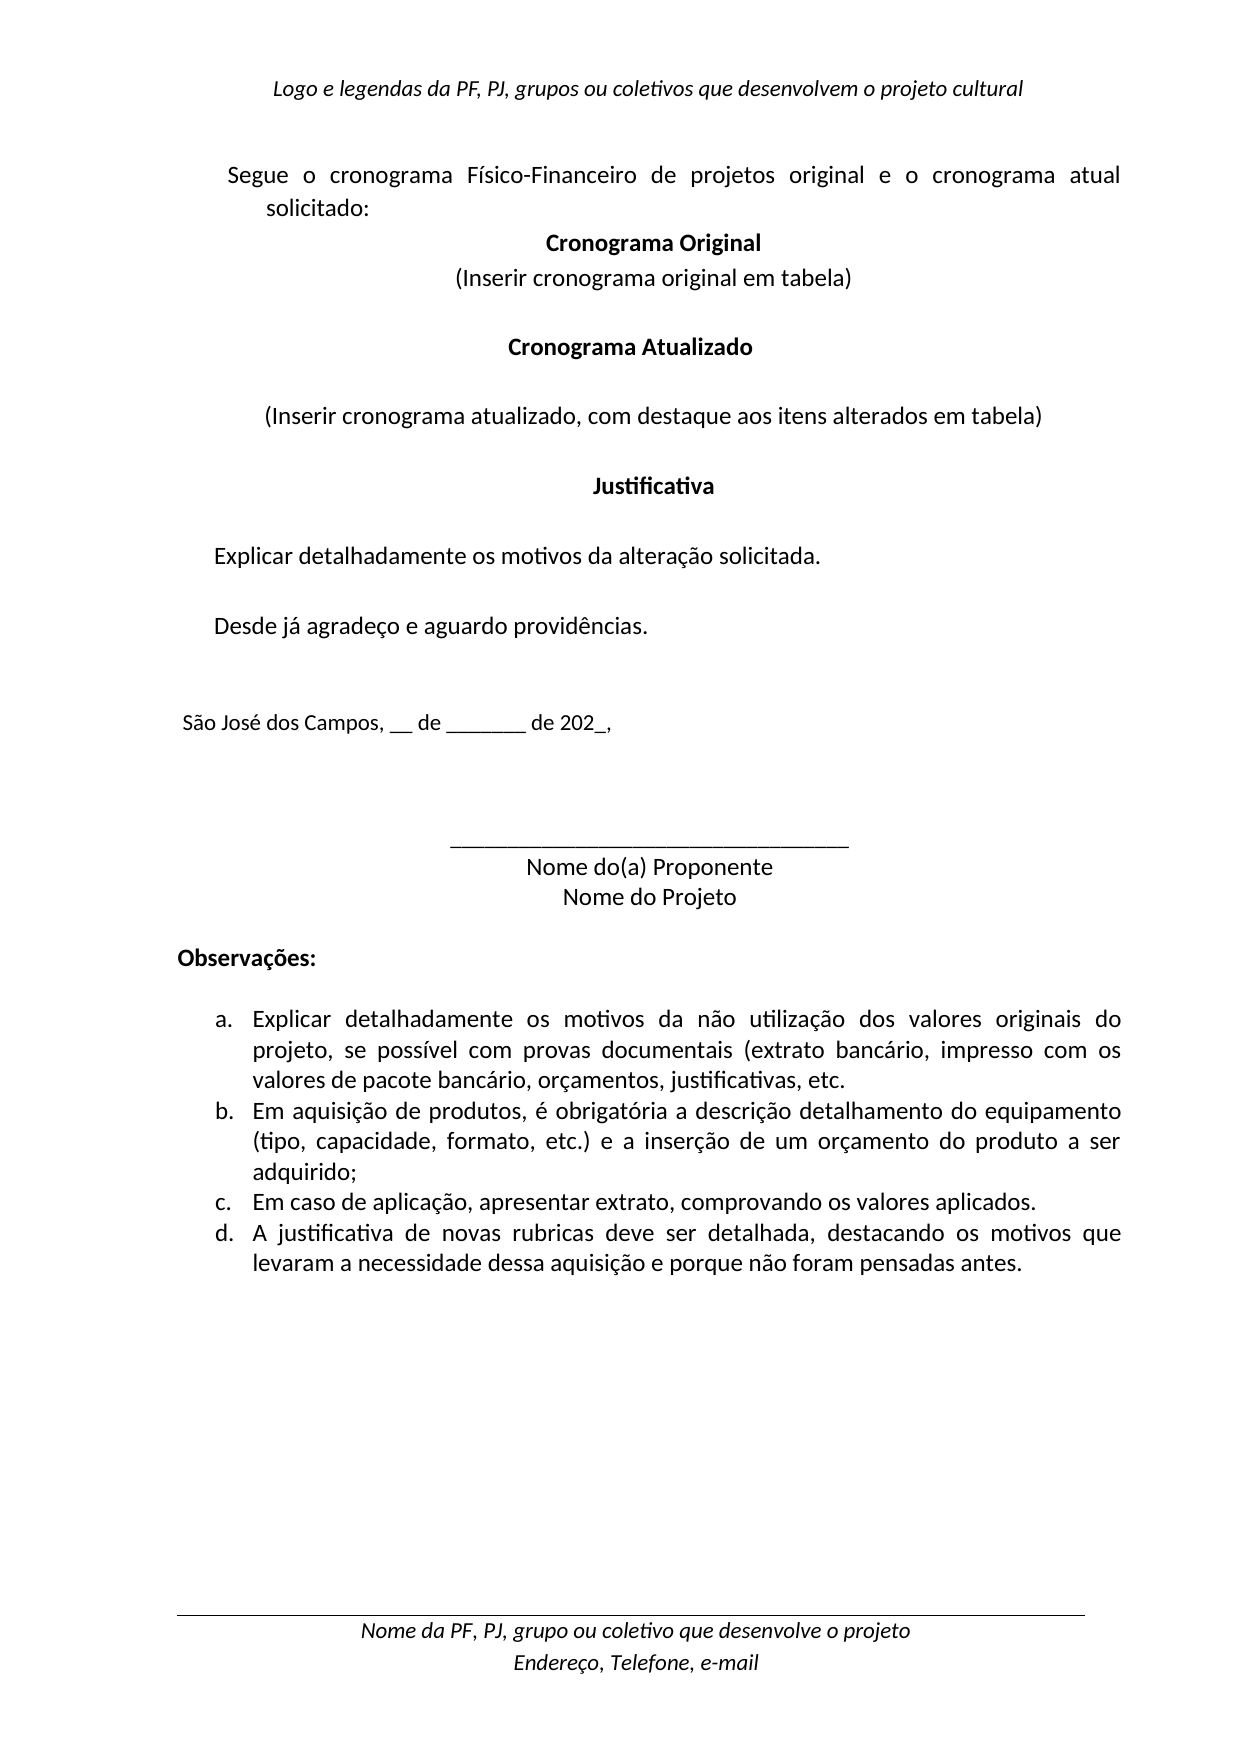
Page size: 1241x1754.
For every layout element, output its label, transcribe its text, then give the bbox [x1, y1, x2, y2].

list São José dos Campos, __ de _______ de 202_, [177, 708, 1122, 736]
list Explicar detalhadamente os motivos da alteração solicitada. [214, 540, 1122, 571]
text Cronograma Original [185, 228, 1122, 258]
list Desde já agradeço e aguardo providências. [214, 610, 1122, 641]
list Explicar detalhadamente os motivos da não utilização dos valores originais do projeto, se possível com provas documentais (extrato bancário, impresso com os valores de pacote bancário, orçamentos, justificativas, etc. [215, 1003, 1122, 1095]
list Em aquisição de produtos, é obrigatória a descrição detalhamento do equipamento (tipo, capacidade, formato, etc.) e a inserção de um orçamento do produto a ser adquirido; [215, 1095, 1122, 1186]
list A justificativa de novas rubricas deve ser detalhada, destacando os motivos que levaram a necessidade dessa aquisição e porque não foram pensadas antes. [215, 1217, 1122, 1278]
list ___________________________________ [177, 823, 1122, 851]
list Nome do(a) Proponente [177, 851, 1122, 881]
list Nome do Projeto [177, 881, 1122, 912]
list Em caso de aplicação, apresentar extrato, comprovando os valores aplicados. [215, 1186, 1122, 1217]
text Justificativa [185, 470, 1122, 501]
text (Inserir cronograma original em tabela) [185, 263, 1122, 293]
list Cronograma Atualizado [139, 331, 1122, 362]
list Observações: [177, 942, 1122, 973]
text Segue o cronograma Físico-Financeiro de projetos original e o cronograma atual solicitado: [227, 159, 1122, 223]
text (Inserir cronograma atualizado, com destaque aos itens alterados em tabela) [185, 400, 1122, 431]
